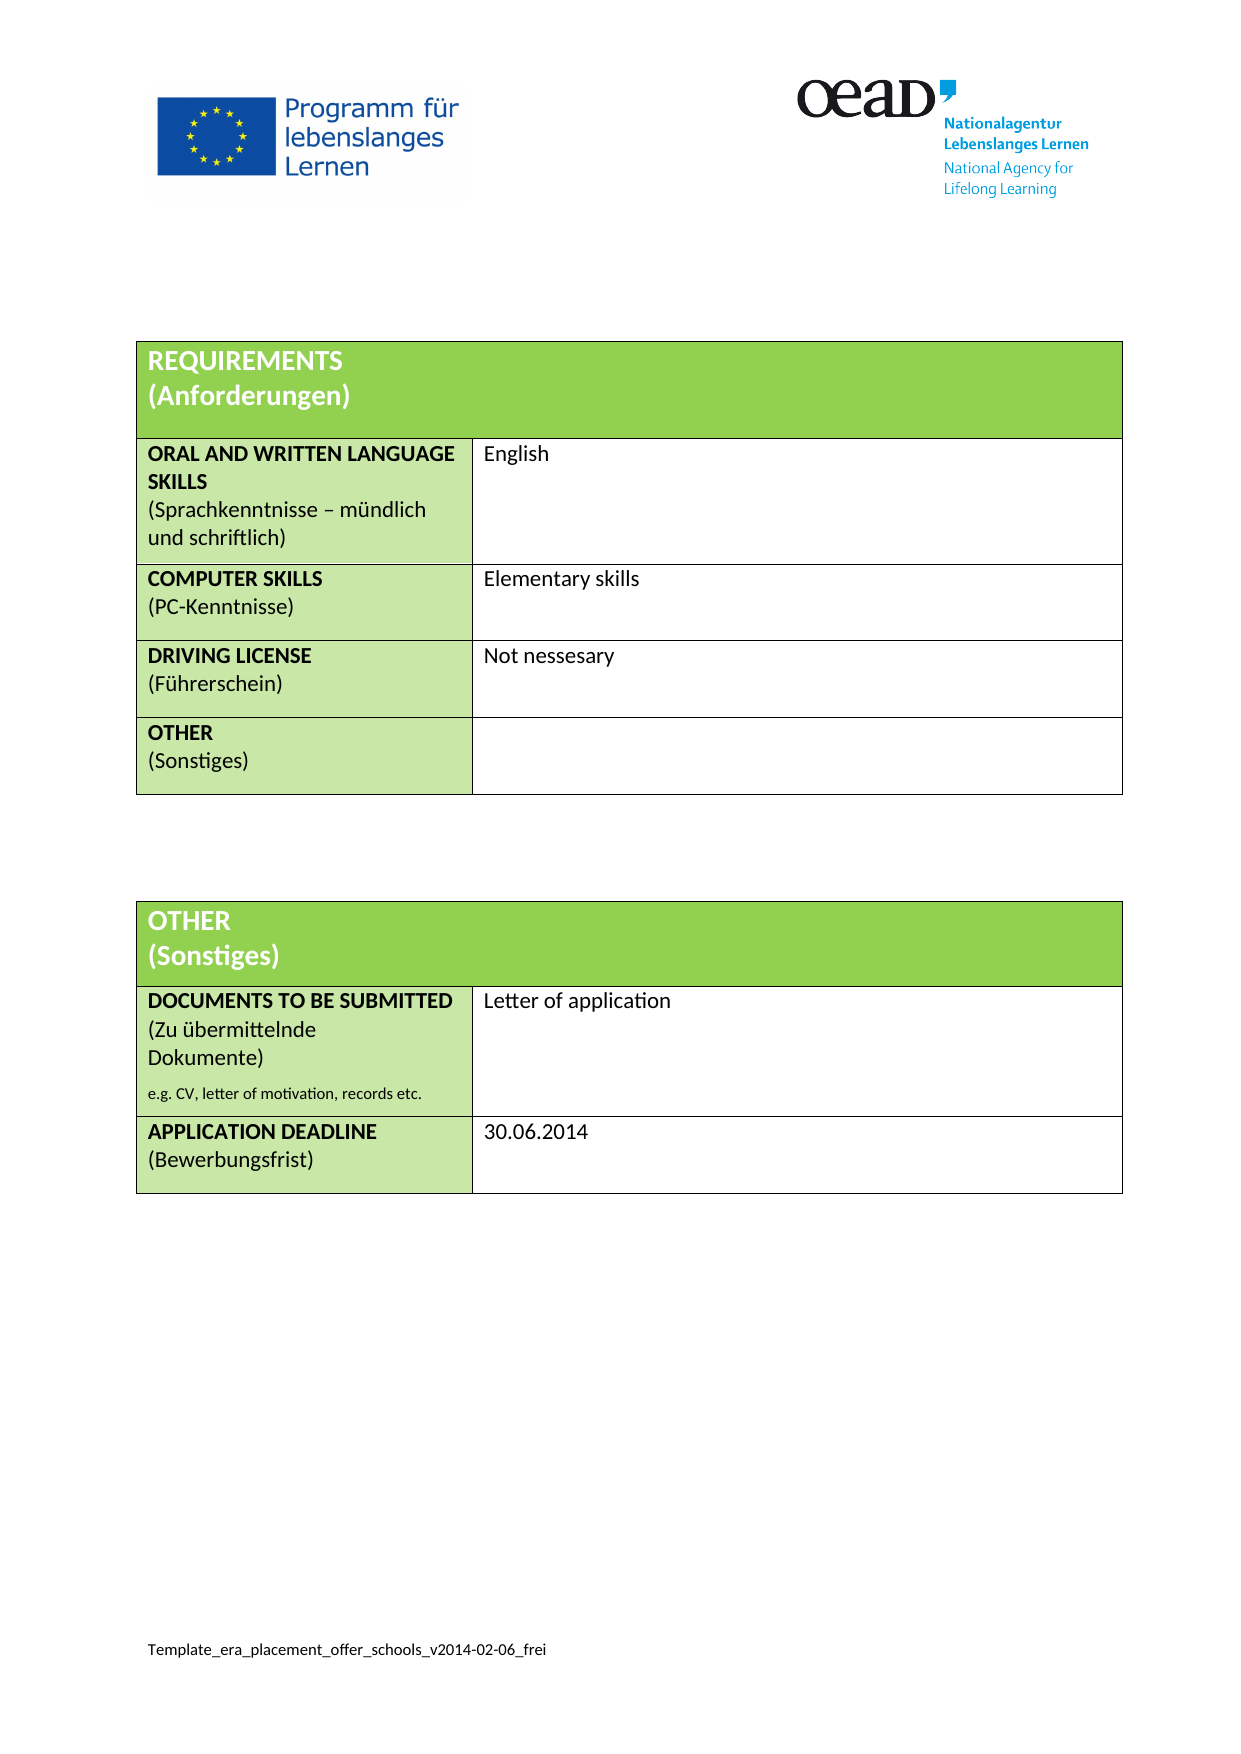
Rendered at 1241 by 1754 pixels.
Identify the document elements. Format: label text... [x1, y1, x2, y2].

table_cell 30.06.2014 [473, 1117, 1122, 1193]
table_cell ORAL AND WRITTEN LANGUAGE SKILLS (Sprachkenntnisse – mündlich und schriftlich) [137, 439, 472, 563]
table_cell COMPUTER SKILLS (PC-Kenntnisse) [137, 565, 472, 640]
table_cell Not nessesary [473, 641, 1122, 717]
table_cell DRIVING LICENSE (Führerschein) [137, 641, 472, 717]
table_cell OTHER (Sonstiges) [137, 718, 472, 794]
picture [791, 73, 1093, 204]
picture [147, 86, 467, 202]
table_header REQUIREMENTS (Anforderungen) [137, 342, 1122, 438]
table_cell English [473, 439, 1122, 563]
table_cell Elementary skills [473, 565, 1122, 640]
table_cell APPLICATION DEADLINE (Bewerbungsfrist) [137, 1117, 472, 1193]
table_cell DOCUMENTS TO BE SUBMITTED (Zu übermittelnde Dokumente) e.g. CV, letter of motivation, records etc. [137, 987, 472, 1116]
table_cell Letter of application [473, 987, 1122, 1116]
table_cell [473, 718, 1122, 794]
table_header OTHER (Sonstiges) [137, 902, 1122, 986]
